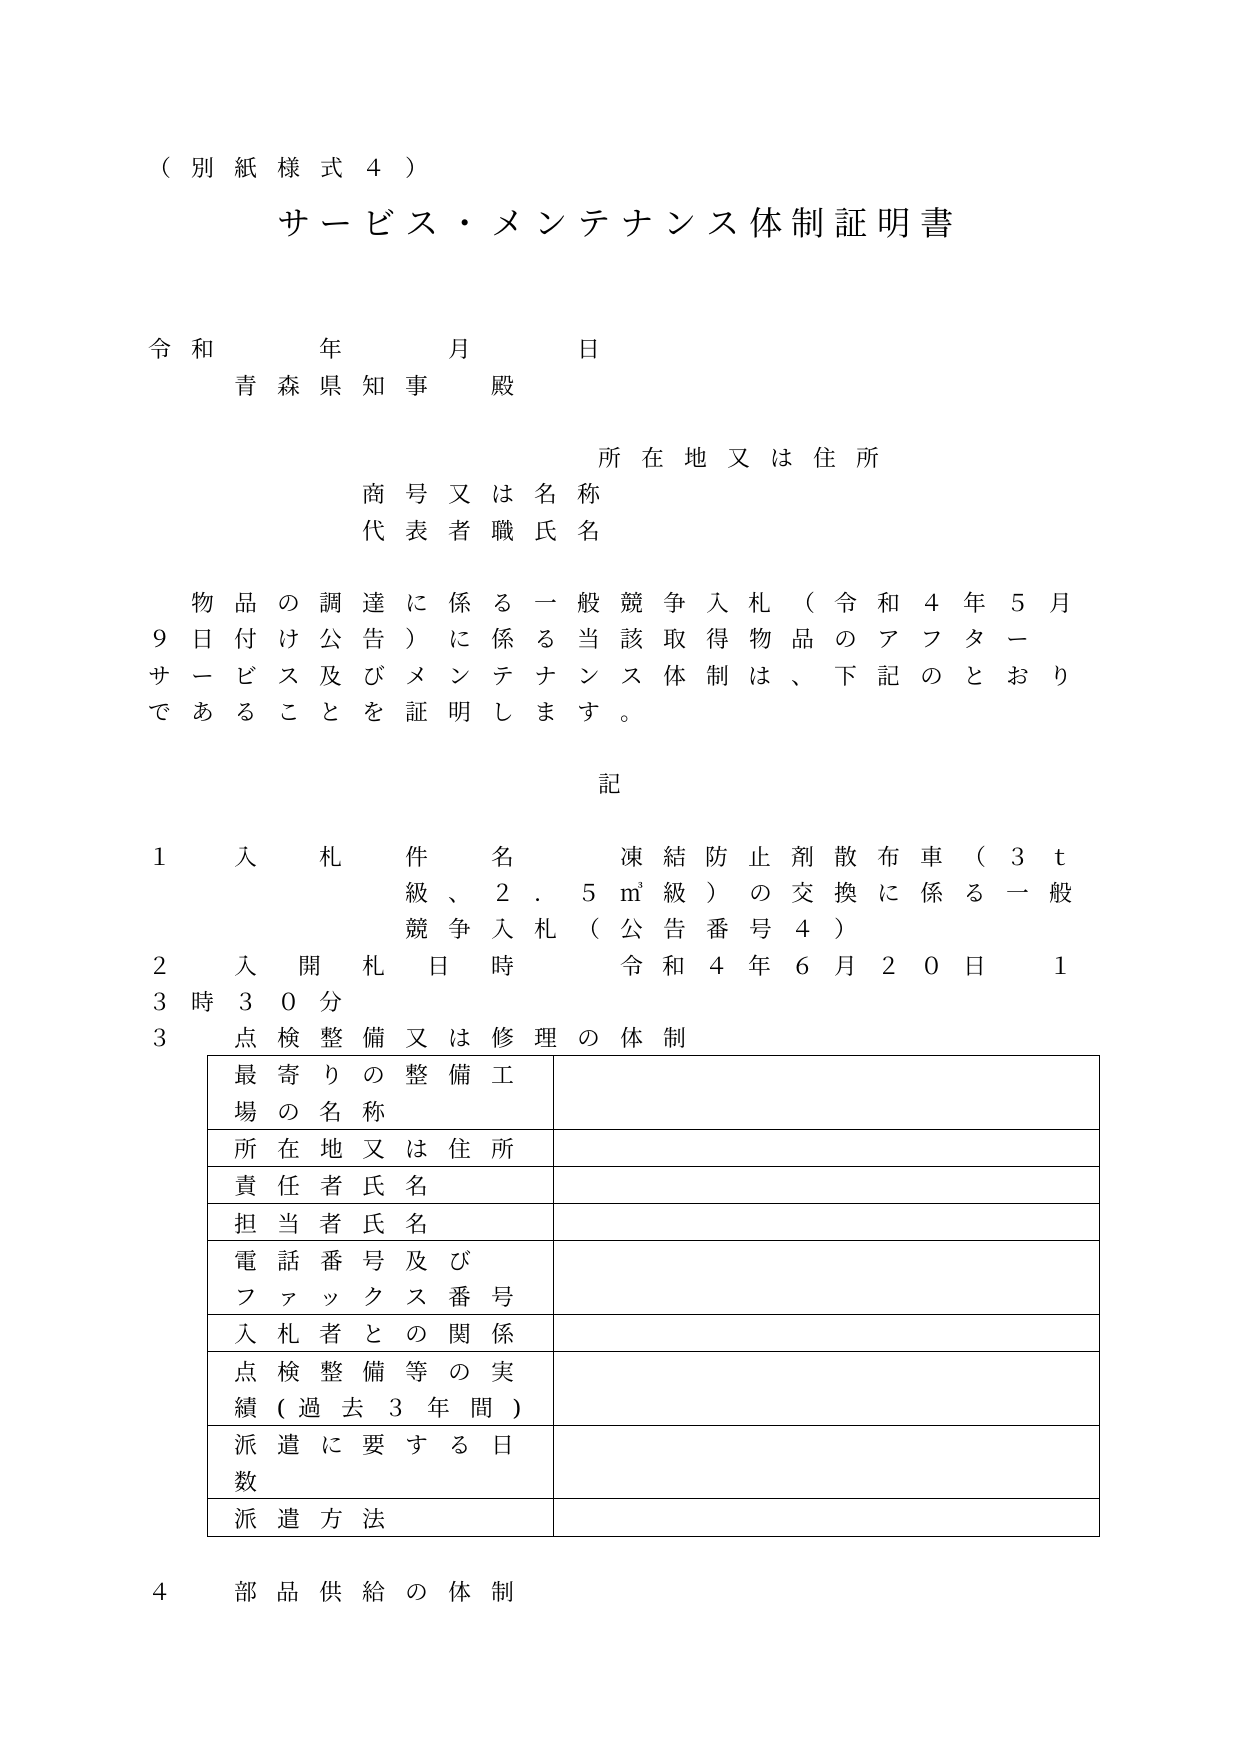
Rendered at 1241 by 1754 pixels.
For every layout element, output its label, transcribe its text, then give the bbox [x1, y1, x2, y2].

text 記 [148, 765, 1092, 801]
table_cell [554, 1499, 1099, 1536]
table_header [554, 1056, 1099, 1128]
text 青森県知事 殿 [148, 366, 1092, 402]
text ４ 部品供給の体制 [148, 1573, 1092, 1609]
table_cell 所在地又は住所 [208, 1130, 553, 1166]
table_cell [554, 1130, 1099, 1166]
table_cell 派遣方法 [208, 1499, 553, 1536]
table_cell 派遣に要する日数 [208, 1426, 553, 1498]
text 商号又は名称 [148, 475, 1092, 511]
table_cell [554, 1352, 1099, 1425]
table_cell 担当者氏名 [208, 1204, 553, 1240]
table_cell [554, 1426, 1099, 1498]
text 令和 年 月 日 [148, 294, 1092, 366]
table_cell 点検整備等の実績(過去３年間) [208, 1352, 553, 1425]
text ３ 点検整備又は修理の体制 [148, 1019, 1092, 1055]
table_header 最寄りの整備工場の名称 [208, 1056, 553, 1128]
table_cell [554, 1204, 1099, 1240]
table_cell [554, 1241, 1099, 1314]
table_cell 入札者との関係 [208, 1315, 553, 1351]
text １ 入 札 件 名 凍結防止剤散布車（３ｔ級、２．５㎥級）の交換に係る一般競争入札（公告番号４） [148, 837, 1092, 946]
text ２ 入 開 札 日 時 令和４年６月２０日 １３時３０分 [148, 946, 1092, 1019]
table_cell 電話番号及びファックス番号 [208, 1241, 553, 1314]
text （別紙様式４） [148, 149, 1092, 185]
text サービス・メンテナンス体制証明書 [148, 185, 1092, 257]
text 代表者職氏名 [148, 511, 1092, 547]
table_cell 責任者氏名 [208, 1167, 553, 1203]
table_cell [554, 1315, 1099, 1351]
text 所在地又は住所 [148, 439, 1092, 475]
table_cell [554, 1167, 1099, 1203]
text 物品の調達に係る一般競争入札（令和４年５月９日付け公告）に係る当該取得物品のアフターサービス及びメンテナンス体制は、下記のとおりであることを証明します。 [148, 584, 1092, 729]
